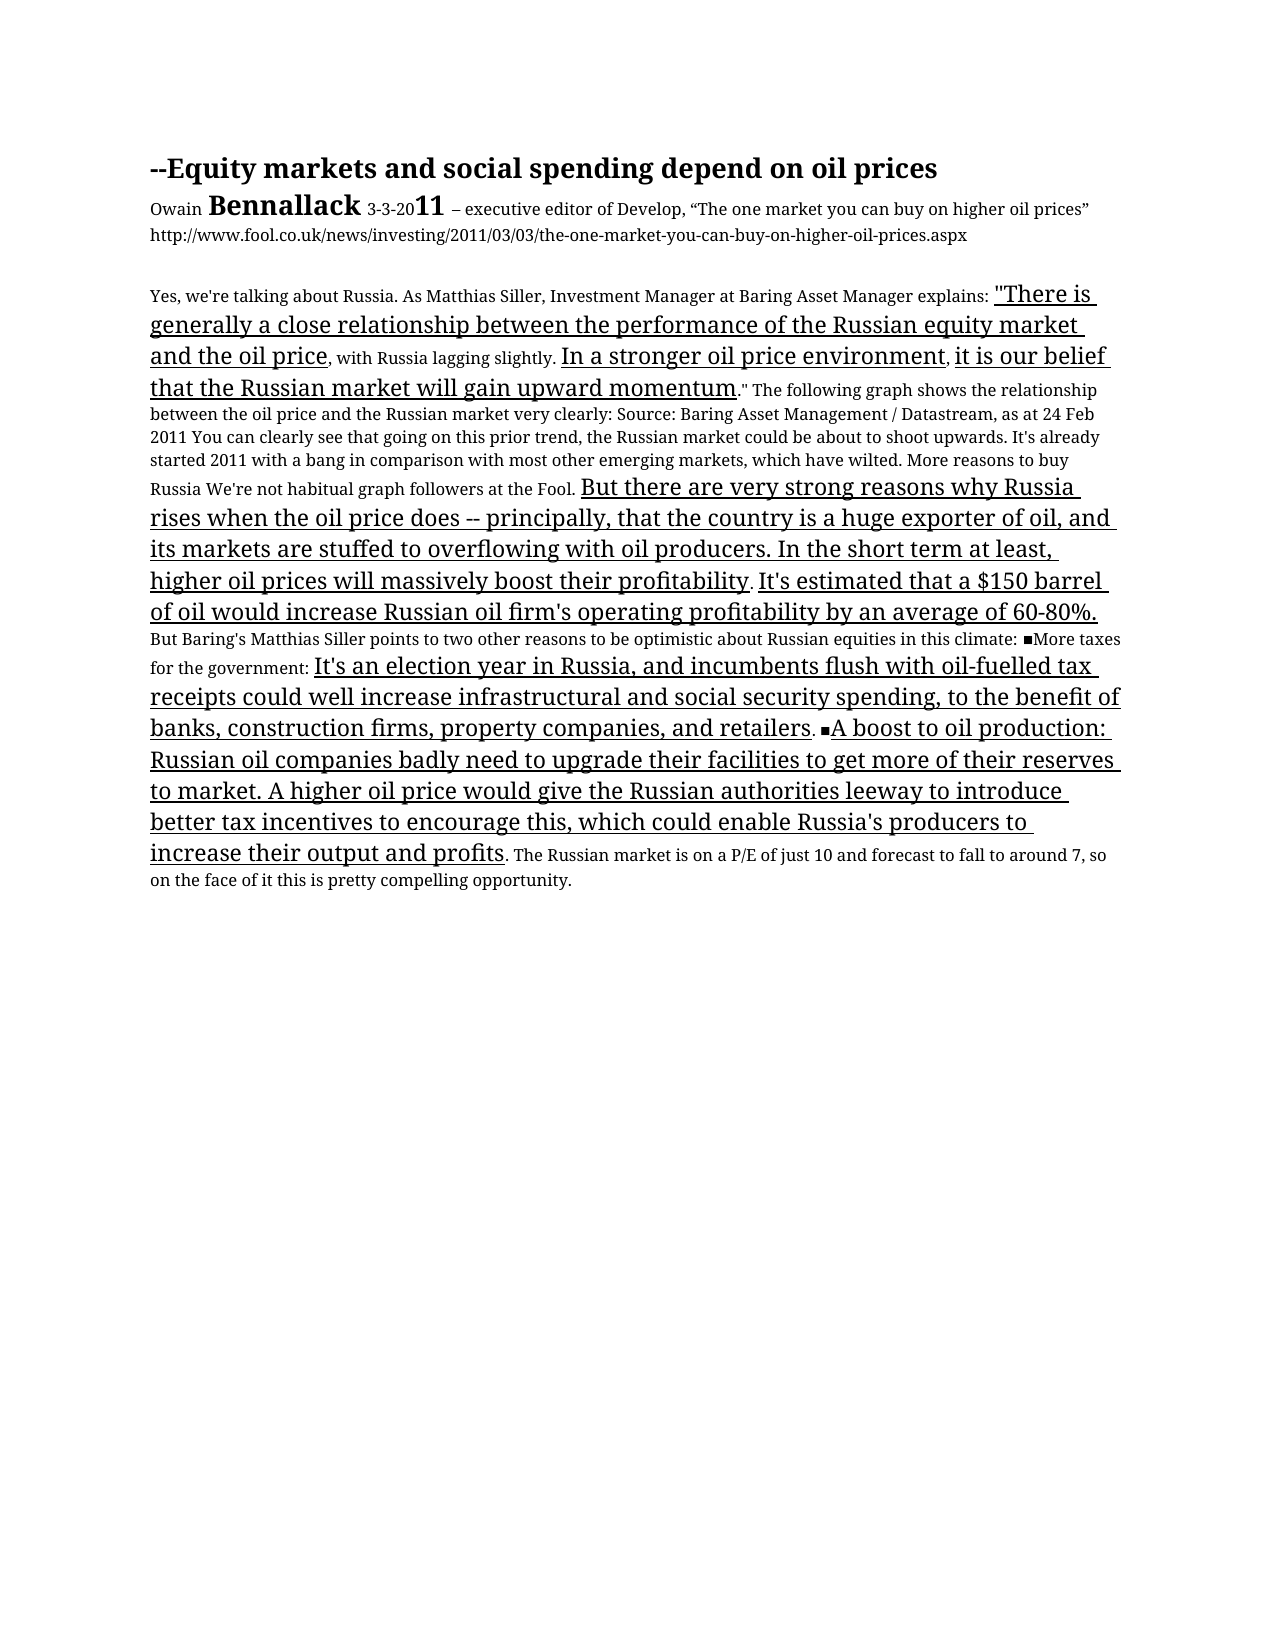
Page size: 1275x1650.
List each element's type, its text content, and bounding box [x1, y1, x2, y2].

text Owain Bennallack 3-3-2011 – executive editor of Develop, “The one market you can buy on higher oil prices” http://www.fool.co.uk/news/investing/2011/03/03/the-one-market-you-can-buy-on-higher-oil-prices.aspx [150, 187, 1125, 246]
text --Equity markets and social spending depend on oil prices [150, 150, 1125, 187]
text Yes, we're talking about Russia. As Matthias Siller, Investment Manager at Baring Asset Manager explains: "There is generally a close relationship between the performance of the Russian equity market and the oil price, with Russia lagging slightly. In a stronger oil price environment, it is our belief that the Russian market will gain upward momentum." The following graph shows the relationship between the oil price and the Russian market very clearly: Source: Baring Asset Management / Datastream, as at 24 Feb 2011 You can clearly see that going on this prior trend, the Russian market could be about to shoot upwards. It's already started 2011 with a bang in comparison with most other emerging markets, which have wilted. More reasons to buy Russia We're not habitual graph followers at the Fool. But there are very strong reasons why Russia rises when the oil price does -- principally, that the country is a huge exporter of oil, and its markets are stuffed to overflowing with oil producers. In the short term at least, higher oil prices will massively boost their profitability. It's estimated that a $150 barrel of oil would increase Russian oil firm's operating profitability by an average of 60-80%. But Baring's Matthias Siller points to two other reasons to be optimistic about Russian equities in this climate: ■More taxes for the government: It's an election year in Russia, and incumbents flush with oil-fuelled tax receipts could well increase infrastructural and social security spending, to the benefit of banks, construction firms, property companies, and retailers. ■A boost to oil production: Russian oil companies badly need to upgrade their facilities to get more of their reserves to market. A higher oil price would give the Russian authorities leeway to introduce better tax incentives to encourage this, which could enable Russia's producers to increase their output and profits. The Russian market is on a P/E of just 10 and forecast to fall to around 7, so on the face of it this is pretty compelling opportunity. [150, 278, 1125, 891]
